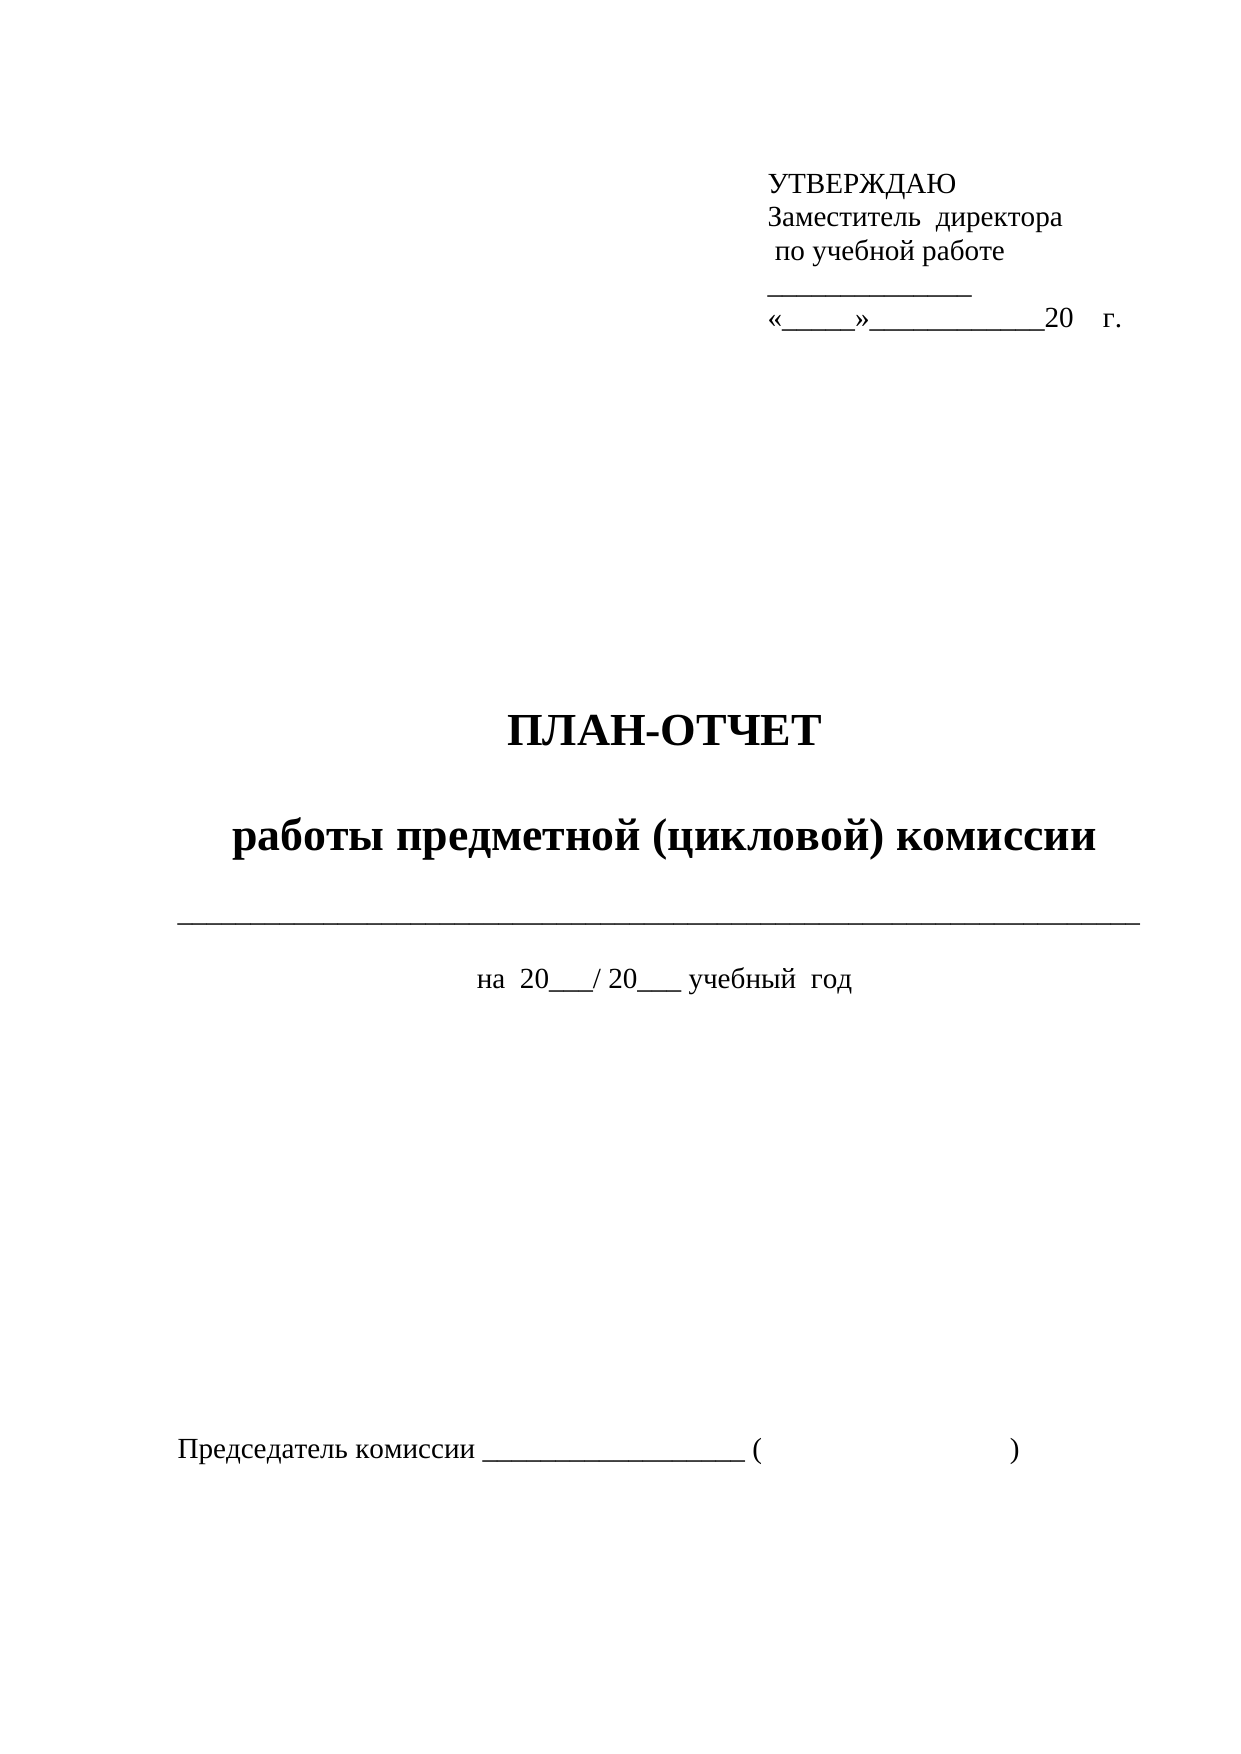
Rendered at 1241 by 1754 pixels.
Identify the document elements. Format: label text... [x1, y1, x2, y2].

text по учебной работе [767, 233, 1152, 266]
text на 20___/ 20___ учебный год [177, 961, 1152, 995]
text УТВЕРЖДАЮ [767, 166, 1152, 199]
text __________________________________________________________________ [177, 894, 1152, 928]
text ПЛАН-ОТЧЕТ [177, 702, 1152, 755]
text Председатель комиссии __________________ ( ) [177, 1431, 1152, 1464]
text Заместитель директора [767, 199, 1152, 233]
text «_____»____________20 г. [693, 300, 1152, 333]
text ______________ [767, 266, 1152, 300]
text работы предметной (цикловой) комиссии [177, 808, 1152, 861]
